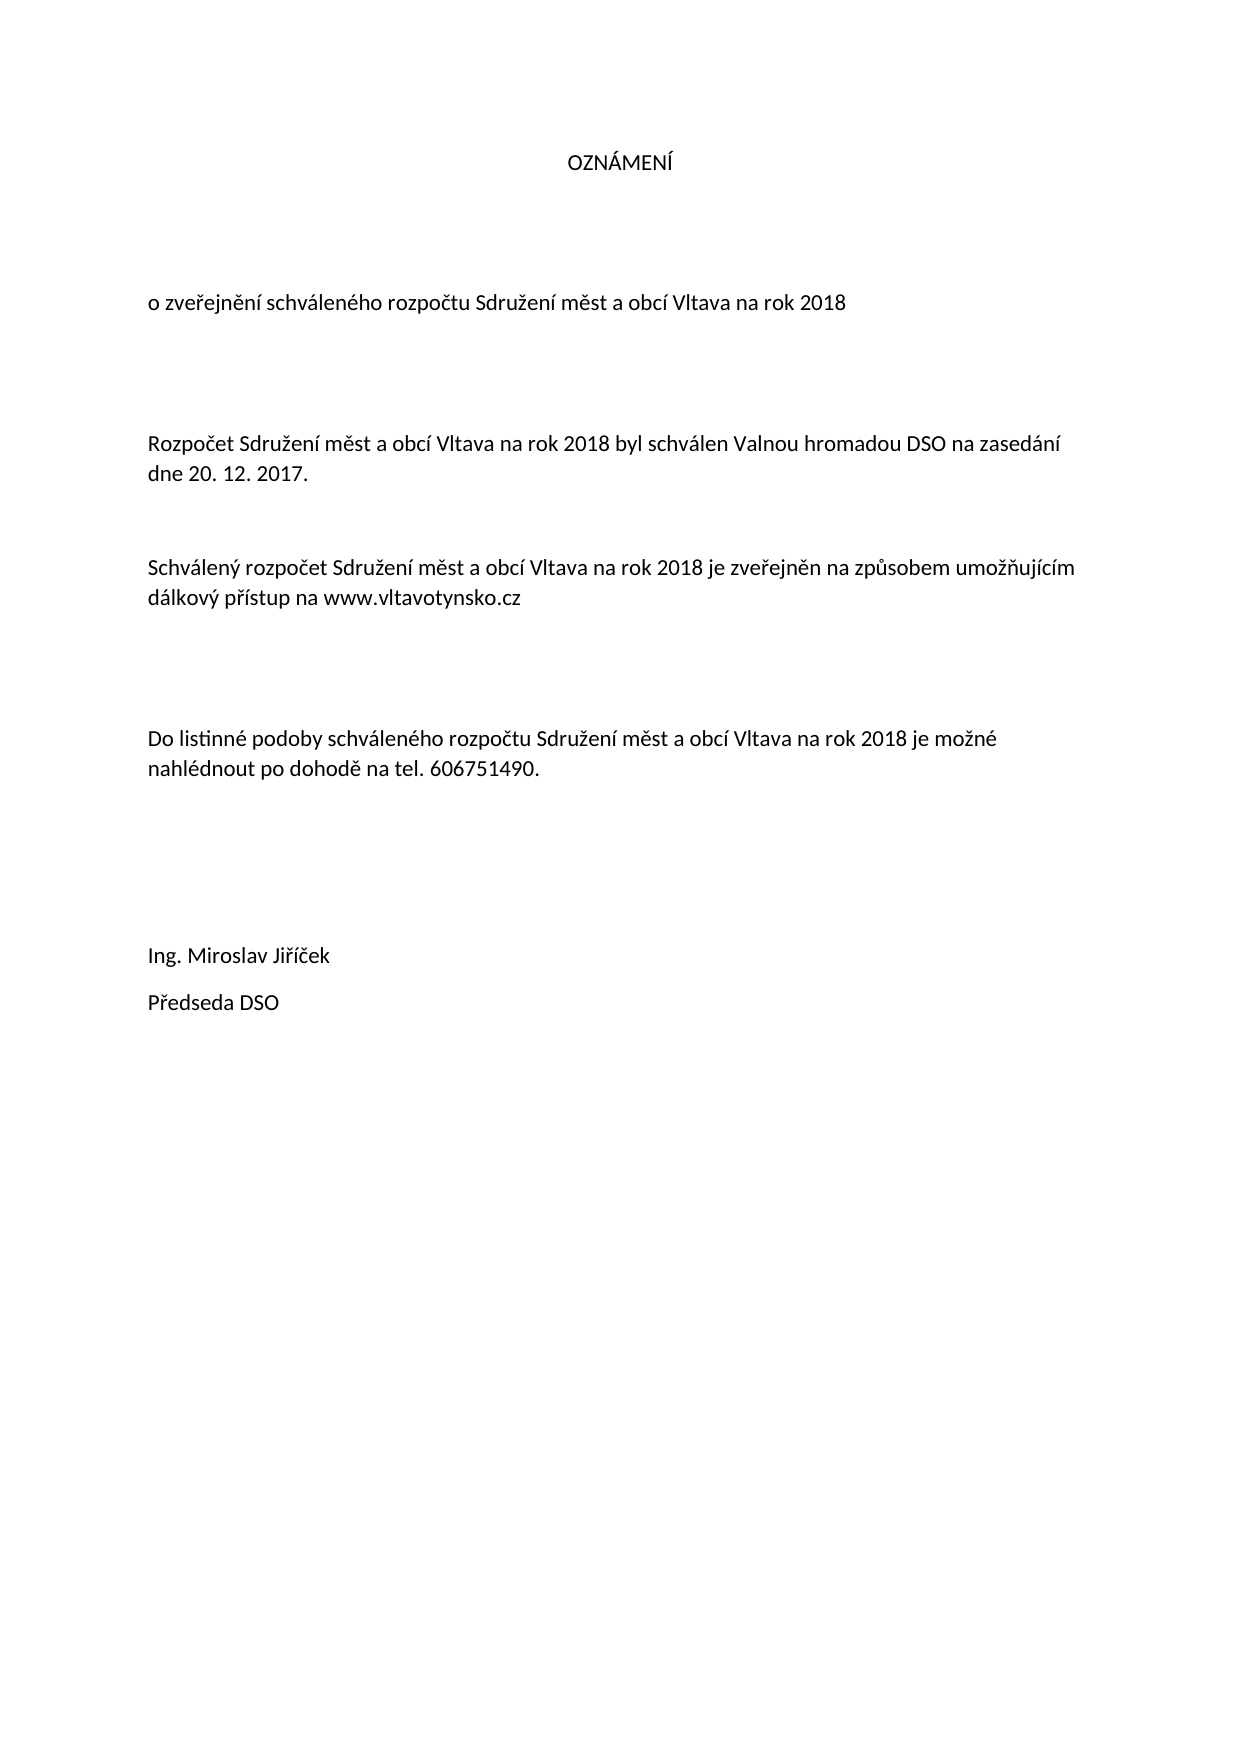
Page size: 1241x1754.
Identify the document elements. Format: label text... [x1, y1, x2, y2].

text Schválený rozpočet Sdružení měst a obcí Vltava na rok 2018 je zveřejněn na způsobem umožňujícím dálkový přístup na www.vltavotynsko.cz [148, 553, 1093, 611]
text OZNÁMENÍ [148, 148, 1093, 176]
text Do listinné podoby schváleného rozpočtu Sdružení měst a obcí Vltava na rok 2018 je možné nahlédnout po dohodě na tel. 606751490. [148, 724, 1093, 782]
text Ing. Miroslav Jiříček [148, 941, 1093, 969]
text o zveřejnění schváleného rozpočtu Sdružení měst a obcí Vltava na rok 2018 [148, 288, 1093, 316]
text Předseda DSO [148, 988, 1093, 1016]
text Rozpočet Sdružení měst a obcí Vltava na rok 2018 byl schválen Valnou hromadou DSO na zasedání dne 20. 12. 2017. [148, 429, 1093, 487]
